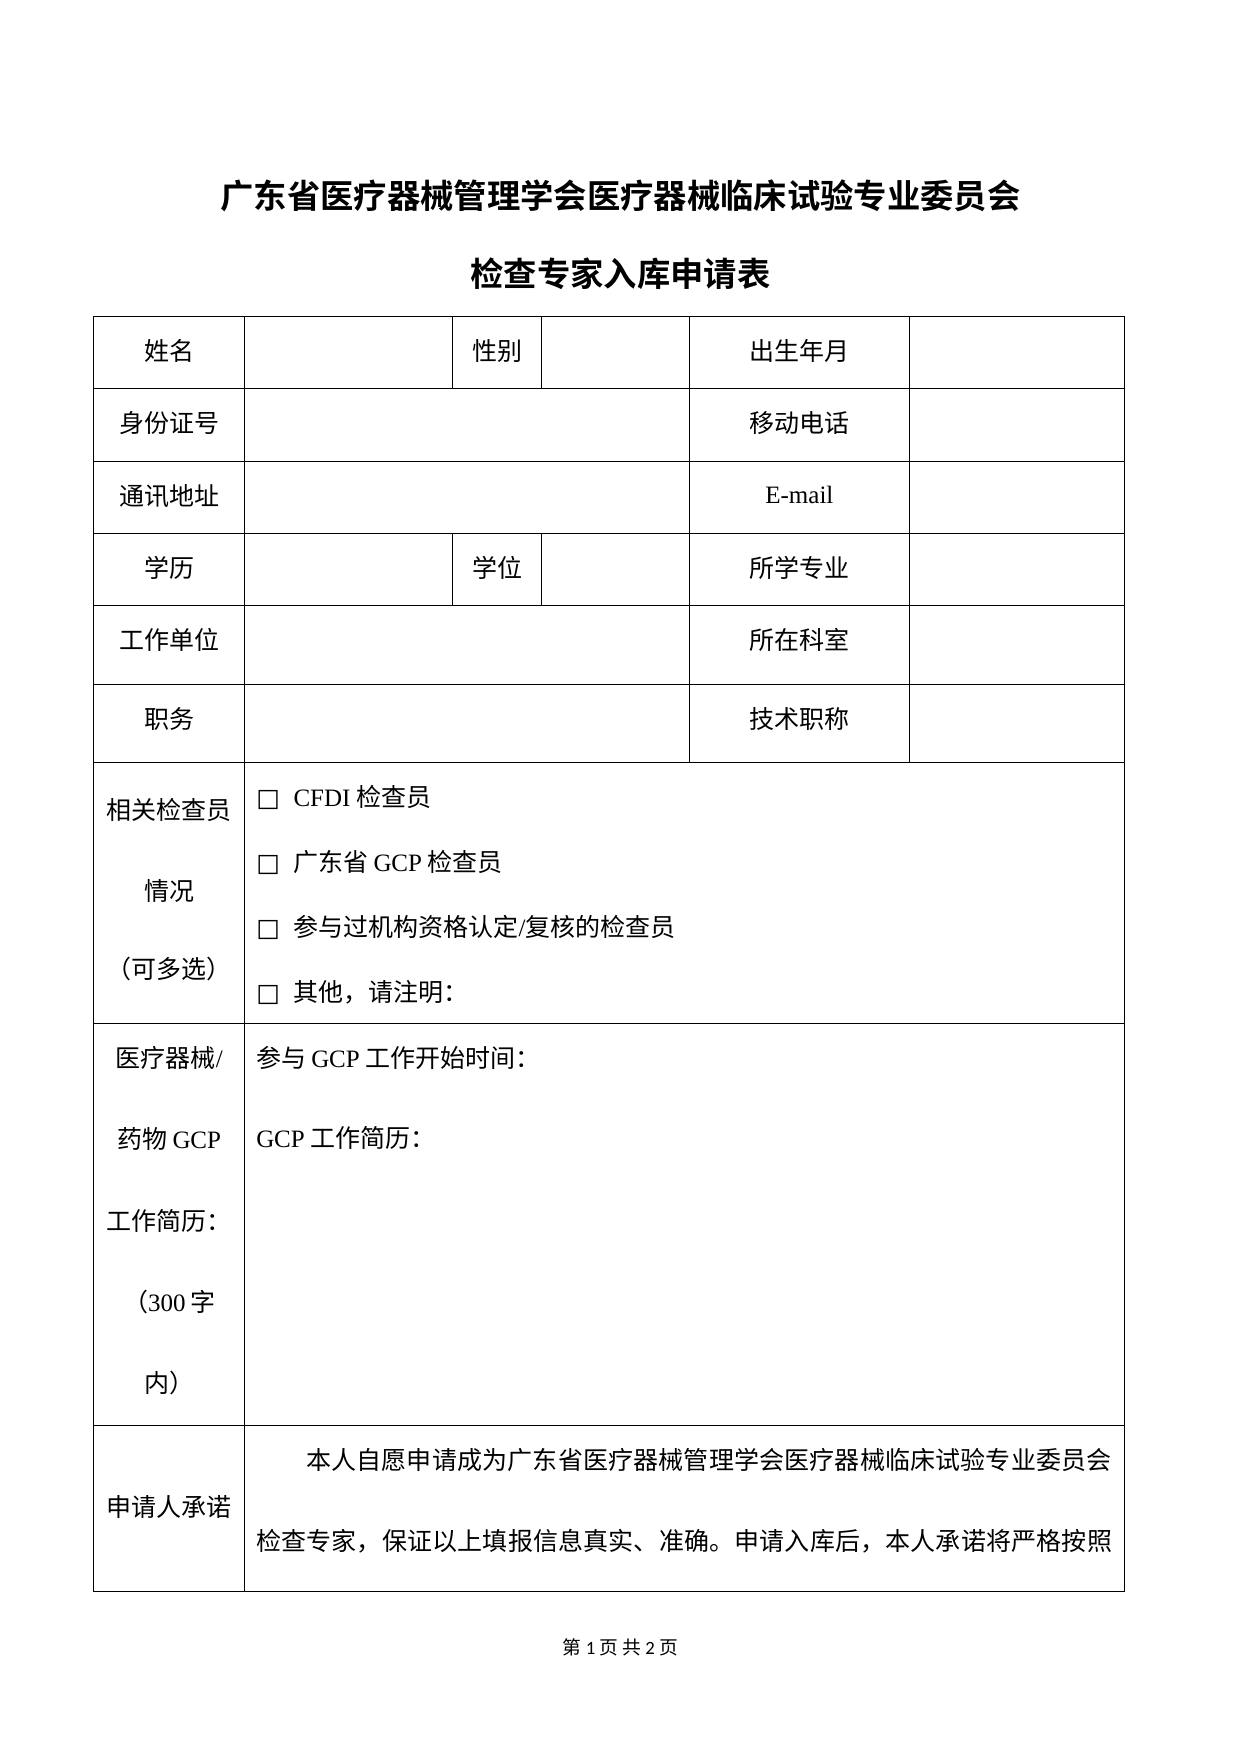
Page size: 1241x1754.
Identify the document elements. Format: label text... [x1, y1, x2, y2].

table_cell 职务 [94, 685, 244, 762]
table_cell 学位 [453, 534, 541, 605]
table_cell 相关检查员情况 （可多选） [94, 763, 244, 1023]
table_cell [910, 389, 1124, 461]
table_cell [245, 606, 689, 684]
table_cell [910, 534, 1124, 605]
table_cell 申请人承诺 [94, 1426, 244, 1591]
table_cell 技术职称 [690, 685, 909, 762]
table_header [910, 317, 1124, 388]
table_cell 学历 [94, 534, 244, 605]
table_header 出生年月 [690, 317, 909, 388]
table_cell 参与GCP工作开始时间： GCP工作简历： [245, 1024, 1124, 1425]
table_cell 医疗器械/药物GCP工作简历：（300字内） [94, 1024, 244, 1425]
table_cell 所学专业 [690, 534, 909, 605]
table_cell [910, 685, 1124, 762]
table_header [542, 317, 689, 388]
table_cell [245, 389, 689, 461]
table_cell [245, 462, 689, 533]
table_cell 所在科室 [690, 606, 909, 684]
table_cell [245, 534, 452, 605]
table_cell CFDI 检查员 广东省GCP检查员 参与过机构资格认定/复核的检查员 其他，请注明： [245, 763, 1124, 1023]
table_cell E-mail [690, 462, 909, 533]
table_header 姓名 [94, 317, 244, 388]
table_cell 移动电话 [690, 389, 909, 461]
table_header 性别 [453, 317, 541, 388]
table_cell 身份证号 [94, 389, 244, 461]
table_cell 工作单位 [94, 606, 244, 684]
table_cell [910, 462, 1124, 533]
table_cell [245, 685, 689, 762]
text 广东省医疗器械管理学会医疗器械临床试验专业委员会 [187, 162, 1053, 227]
table_cell [910, 606, 1124, 684]
table_cell 通讯地址 [94, 462, 244, 533]
text 检查专家入库申请表 [187, 239, 1053, 304]
table_header [245, 317, 452, 388]
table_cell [245, 1426, 1124, 1591]
table_cell [542, 534, 689, 605]
